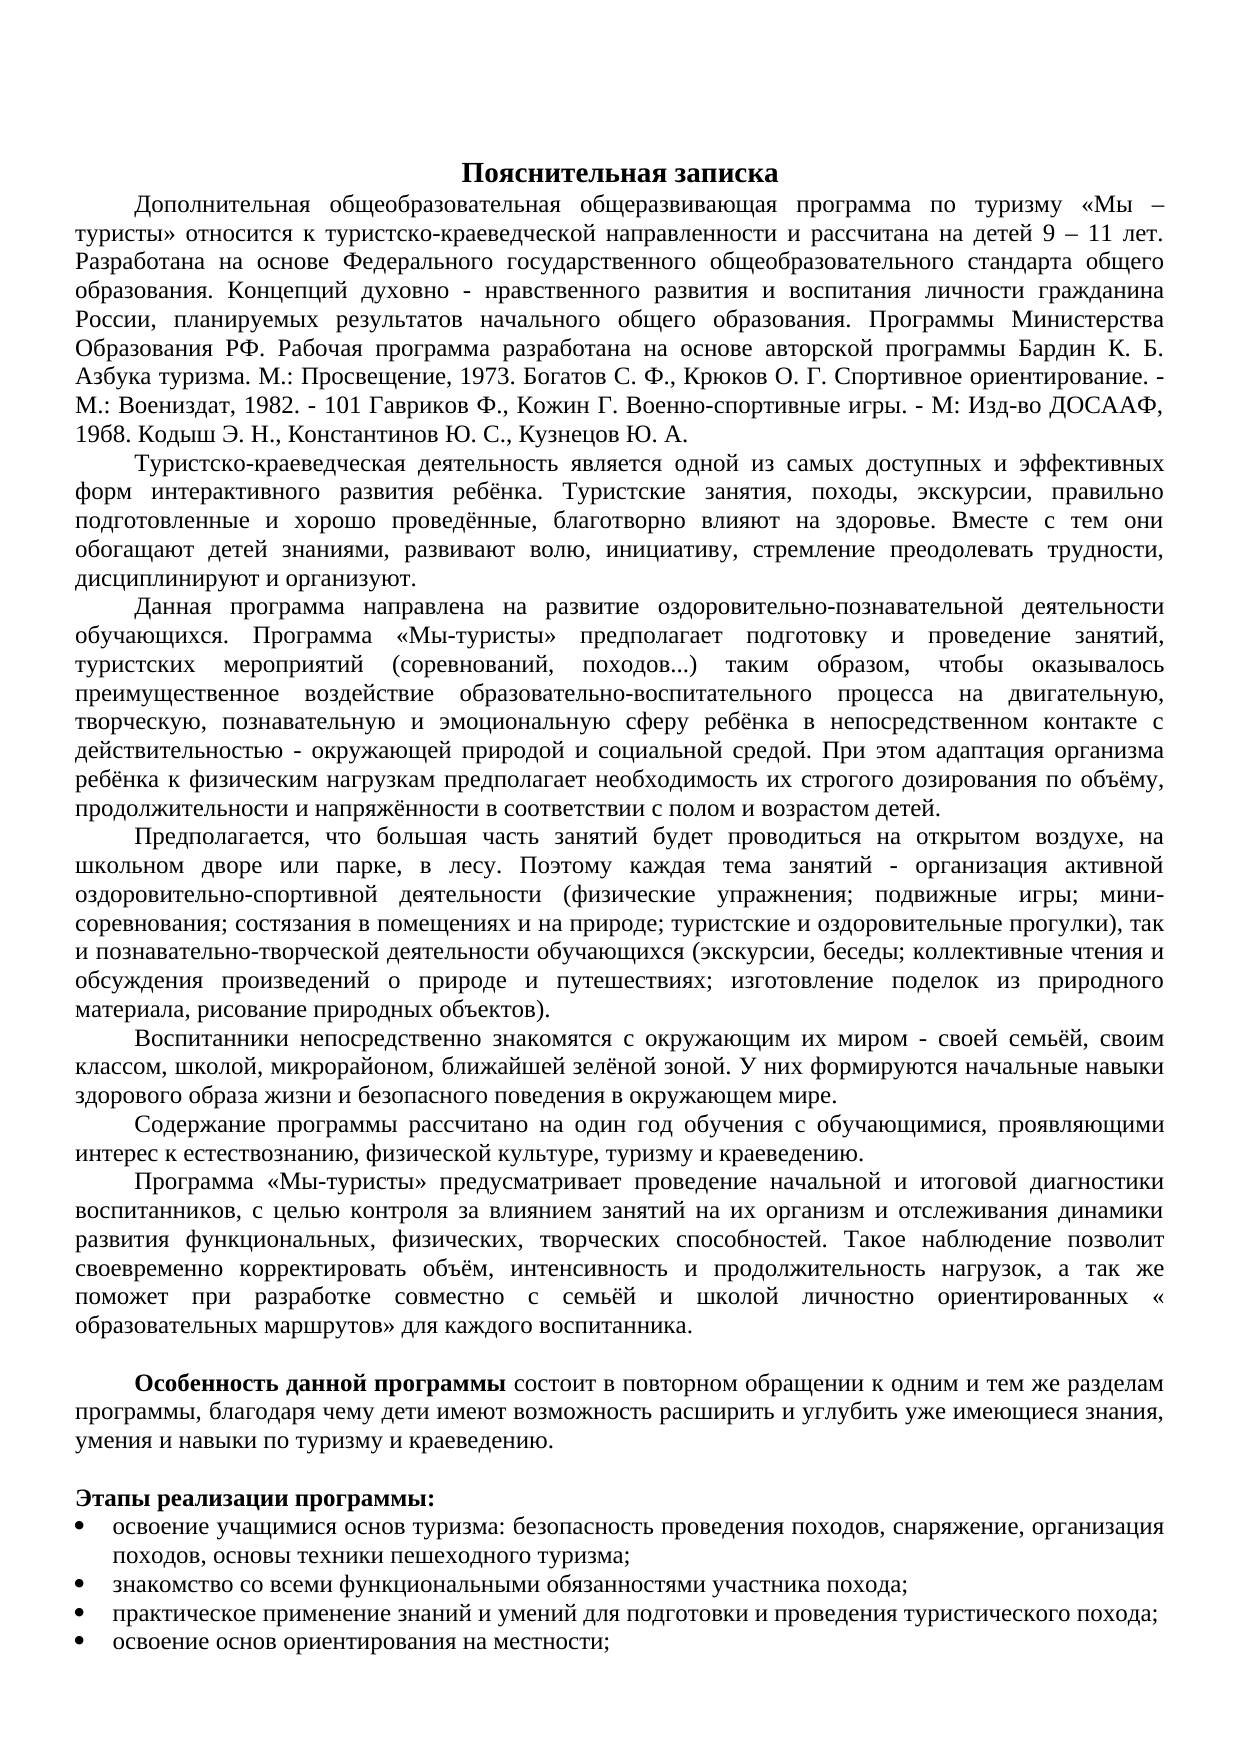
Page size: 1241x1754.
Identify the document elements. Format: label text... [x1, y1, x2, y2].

text Особенность данной программы состоит в повторном обращении к одним и тем же разделам программы, благодаря чему дети имеют возможность расширить и углубить уже имеющиеся знания, умения и навыки по туризму и краеведению. [75, 1368, 1165, 1454]
text Туристско-краеведческая деятельность является одной из самых доступных и эффективных форм интерактивного развития ребёнка. Туристские занятия, походы, экскурсии, правильно подготовленные и хорошо проведённые, благотворно влияют на здоровье. Вместе с тем они обогащают детей знаниями, развивают волю, инициативу, стремление преодолевать трудности, дисциплинируют и организуют. [75, 448, 1165, 591]
text Данная программа направлена на развитие оздоровительно-познавательной деятельности обучающихся. Программа «Мы-туристы» предполагает подготовку и проведение занятий, туристских мероприятий (соревнований, походов...) таким образом, чтобы оказывалось преимущественное воздействие образовательно-воспитательного процесса на двигательную, творческую, познавательную и эмоциональную сферу ребёнка в непосредственном контакте с действительностью - окружающей природой и социальной средой. При этом адаптация организма ребёнка к физическим нагрузкам предполагает необходимость их строгого дозирования по объёму, продолжительности и напряжённости в соответствии с полом и возрастом детей. [75, 591, 1165, 821]
list знакомство со всеми функциональными обязанностями участника похода; [75, 1569, 1165, 1598]
text Предполагается, что большая часть занятий будет проводиться на открытом воздухе, на школьном дворе или парке, в лесу. Поэтому каждая тема занятий - организация активной оздоровительно-спортивной деятельности (физические упражнения; подвижные игры; мини-соревнования; состязания в помещениях и на природе; туристские и оздоровительные прогулки), так и познавательно-творческой деятельности обучающихся (экскурсии, беседы; коллективные чтения и обсуждения произведений о природе и путешествиях; изготовление поделок из природного материала, рисование природных объектов). [75, 821, 1165, 1023]
list освоение учащимися основ туризма: безопасность проведения походов, снаряжение, организация походов, основы техники пешеходного туризма; [75, 1511, 1165, 1569]
text Содержание программы рассчитано на один год обучения с обучающимися, проявляющими интерес к естествознанию, физической культуре, туризму и краеведению. [75, 1109, 1165, 1166]
text Дополнительная общеобразовательная общеразвивающая программа по туризму «Мы – туристы» относится к туристско-краеведческой направленности и рассчитана на детей 9 – 11 лет. Разработана на основе Федерального государственного общеобразовательного стандарта общего образования. Концепций духовно - нравственного развития и воспитания личности гражданина России, планируемых результатов начального общего образования. Программы Министерства Образования РФ. Рабочая программа разработана на основе авторской программы Бардин К. Б. Азбука туризма. М.: Просвещение, 1973. Богатов С. Ф., Крюков О. Г. Спортивное ориентирование. - М.: Воениздат, 1982. - 101 Гавриков Ф., Кожин Г. Военно-спортивные игры. - М: Изд-во ДОСААФ, 19б8. Кодыш Э. Н., Константинов Ю. С., Кузнецов Ю. А. [75, 189, 1165, 448]
list практическое применение знаний и умений для подготовки и проведения туристического похода; [75, 1598, 1165, 1626]
text Пояснительная записка [75, 155, 1165, 189]
text Программа «Мы-туристы» предусматривает проведение начальной и итоговой диагностики воспитанников, с целью контроля за влиянием занятий на их организм и отслеживания динамики развития функциональных, физических, творческих способностей. Такое наблюдение позволит своевременно корректировать объём, интенсивность и продолжительность нагрузок, а так же поможет при разработке совместно с семьёй и школой личностно ориентированных « образовательных маршрутов» для каждого воспитанника. [75, 1166, 1165, 1339]
text Воспитанники непосредственно знакомятся с окружающим их миром - своей семьёй, своим классом, школой, микрорайоном, ближайшей зелёной зоной. У них формируются начальные навыки здорового образа жизни и безопасного поведения в окружающем мире. [75, 1023, 1165, 1109]
list освоение основ ориентирования на местности; [75, 1626, 1165, 1655]
text Этапы реализации программы: [75, 1483, 1165, 1511]
